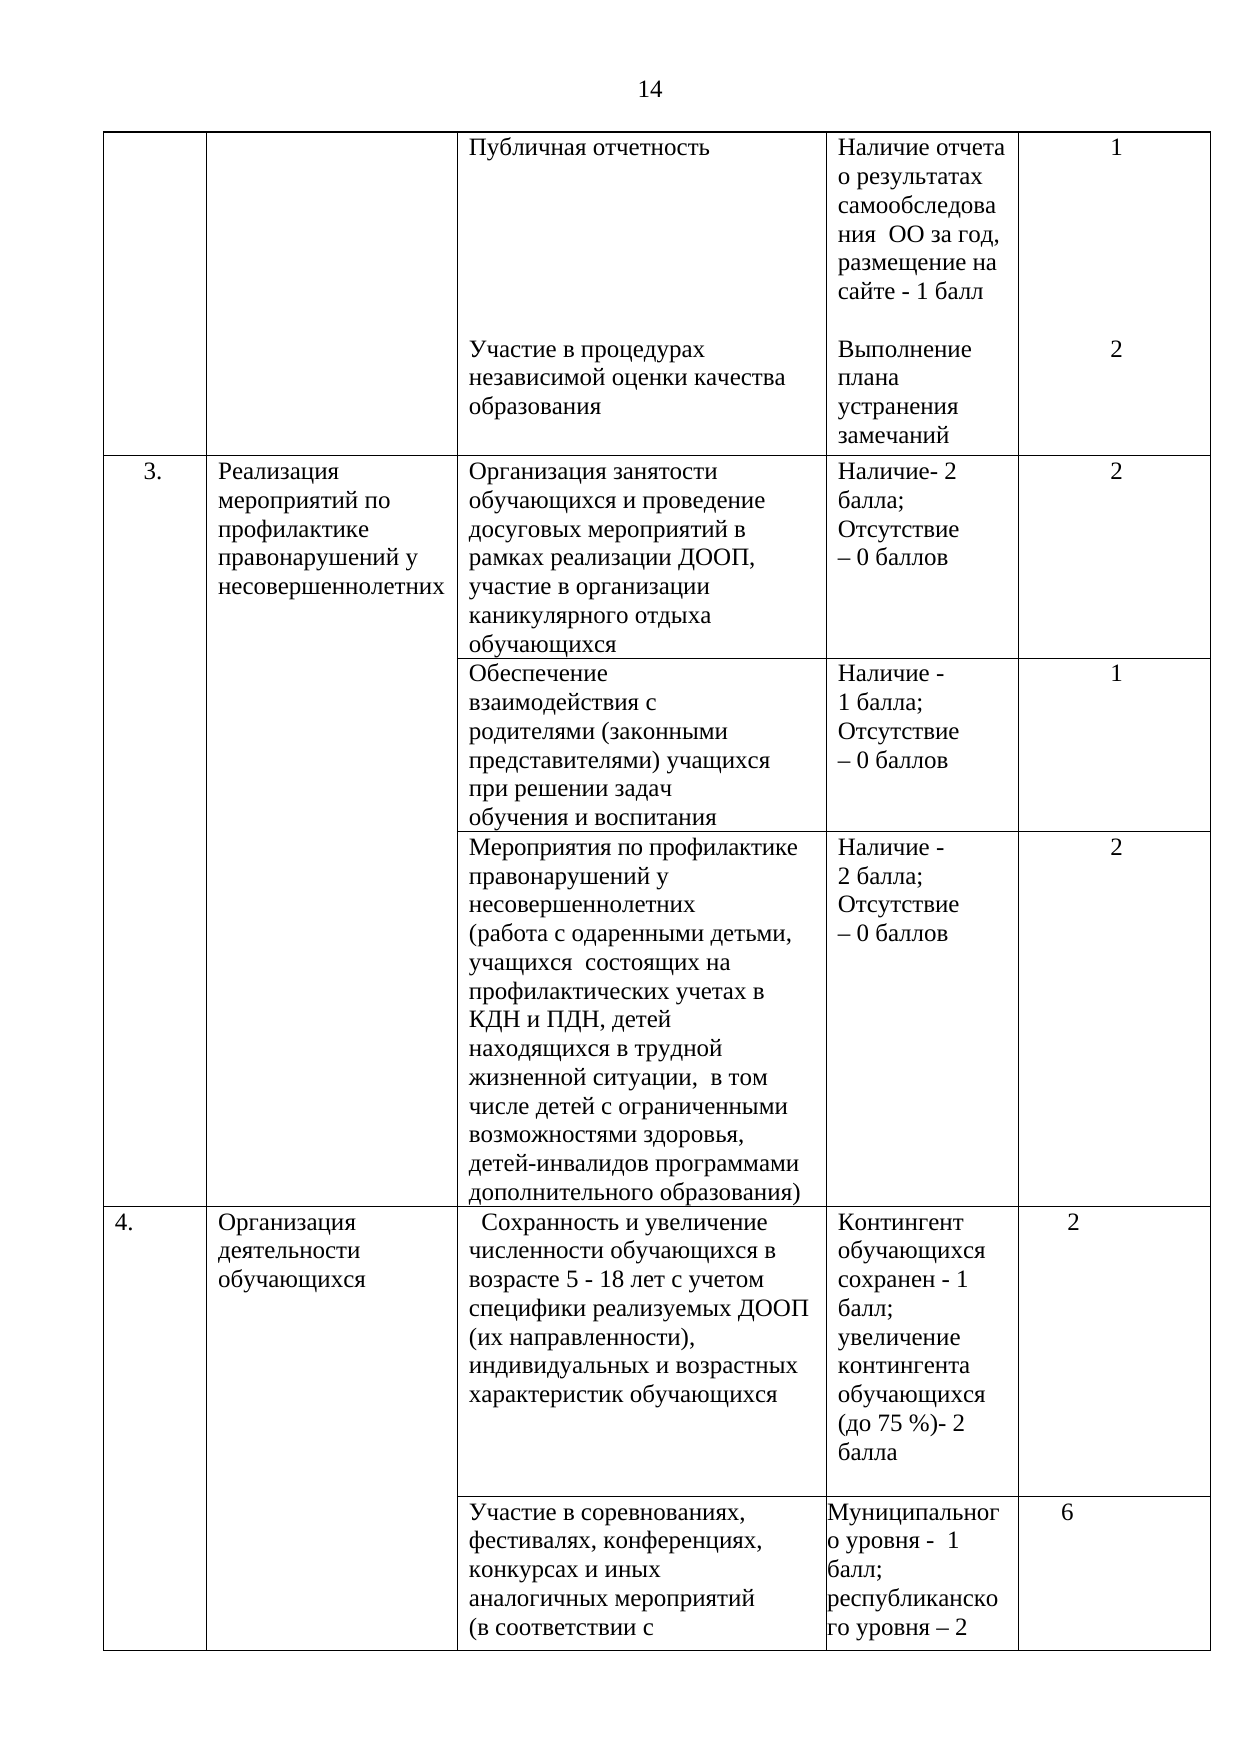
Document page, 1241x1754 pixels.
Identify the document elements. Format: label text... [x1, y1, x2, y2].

table_cell Наличие - 2 балла; Отсутствие – 0 баллов [827, 832, 1018, 1206]
table_cell Обеспечение взаимодействия с родителями (законными представителями) учащихся при решении задач обучения и воспитания [458, 659, 826, 831]
table_cell Организация деятельности обучающихся [207, 1207, 457, 1649]
table_cell 6 [1019, 1497, 1210, 1649]
table_cell 3. [104, 456, 206, 1206]
table_cell Контингент обучающихся сохранен - 1 балл; увеличение контингента обучающихся (до 75 %)- 2 балла [827, 1207, 1018, 1496]
table_cell 2 [1019, 456, 1210, 657]
table_cell Наличие- 2 балла; Отсутствие – 0 баллов [827, 456, 1018, 657]
table_cell Реализация мероприятий по профилактике правонарушений у несовершеннолетних [207, 456, 457, 1206]
table_cell Мероприятия по профилактике правонарушений у несовершеннолетних (работа с одаренными детьми, учащихся состоящих на профилактических учетах в КДН и ПДН, детей находящихся в трудной жизненной ситуации, в том числе детей с ограниченными возможностями здоровья, детей-инвалидов программами дополнительного образования) [458, 832, 826, 1206]
table_cell 1 2 [1019, 133, 1210, 455]
table_cell Публичная отчетность Участие в процедурах независимой оценки качества образования [458, 133, 826, 455]
table_cell 2 [1019, 1207, 1210, 1496]
table_cell 2 [1019, 832, 1210, 1206]
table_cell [827, 1497, 1018, 1649]
table_cell Сохранность и увеличение численности обучающихся в возрасте 5 - 18 лет с учетом специфики реализуемых ДООП (их направленности), индивидуальных и возрастных характеристик обучающихся [458, 1207, 826, 1496]
table_cell 1 [1019, 659, 1210, 831]
table_cell Организация занятости обучающихся и проведение досуговых мероприятий в рамках реализации ДООП, участие в организации каникулярного отдыха обучающихся [458, 456, 826, 657]
table_cell Наличие - 1 балла; Отсутствие – 0 баллов [827, 659, 1018, 831]
table_cell 4. [104, 1207, 206, 1649]
table_cell Наличие отчета о результатах самообследования ОО за год, размещение на сайте - 1 балл Выполнение плана устранения замечаний [827, 133, 1018, 455]
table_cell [458, 1497, 826, 1649]
